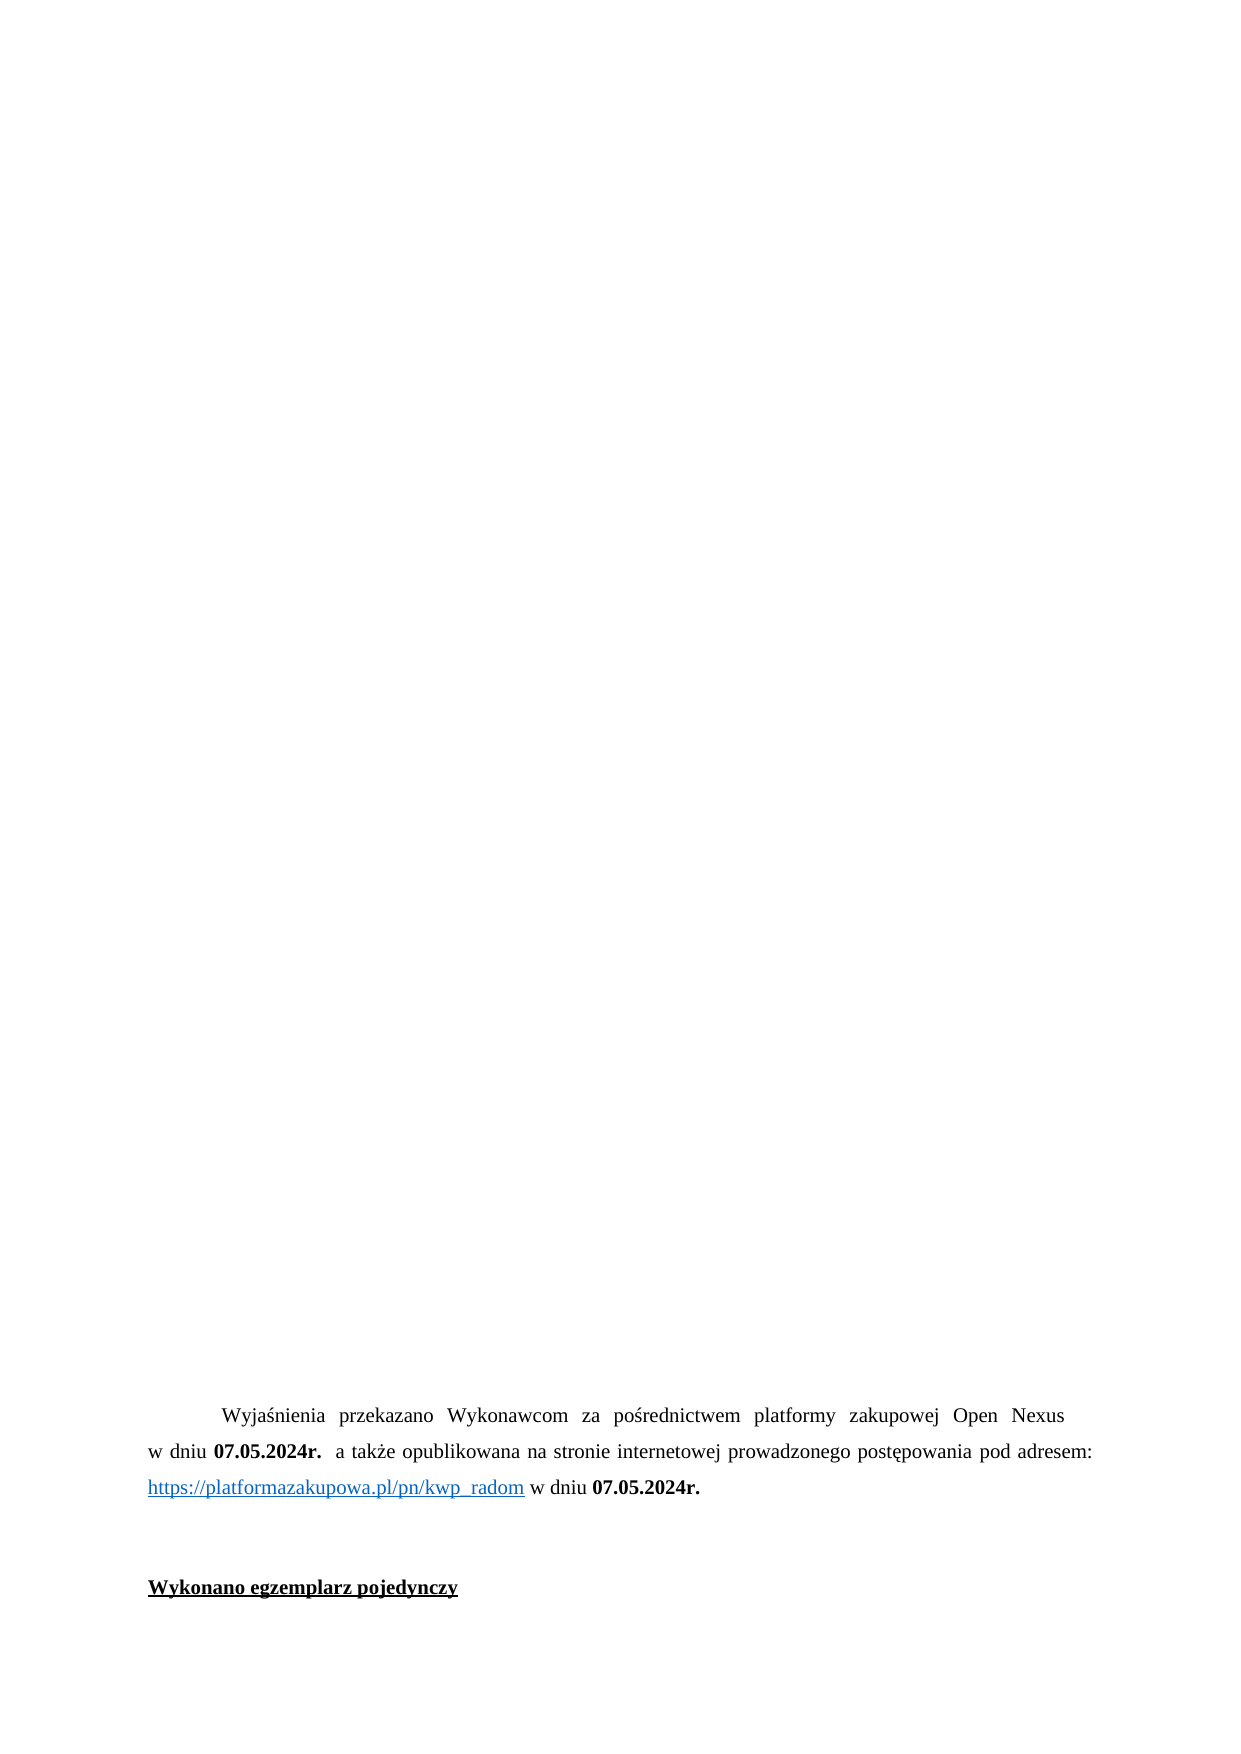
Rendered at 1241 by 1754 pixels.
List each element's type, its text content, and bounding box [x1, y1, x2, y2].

text Wyjaśnienia przekazano Wykonawcom za pośrednictwem platformy zakupowej Open Nexus w dniu 07.05.2024r. a także opublikowana na stronie internetowej prowadzonego postępowania pod adresem: https://platformazakupowa.pl/pn/kwp_radom w dniu 07.05.2024r. [148, 1403, 1093, 1499]
text Wykonano egzemplarz pojedynczy [148, 1574, 1093, 1599]
